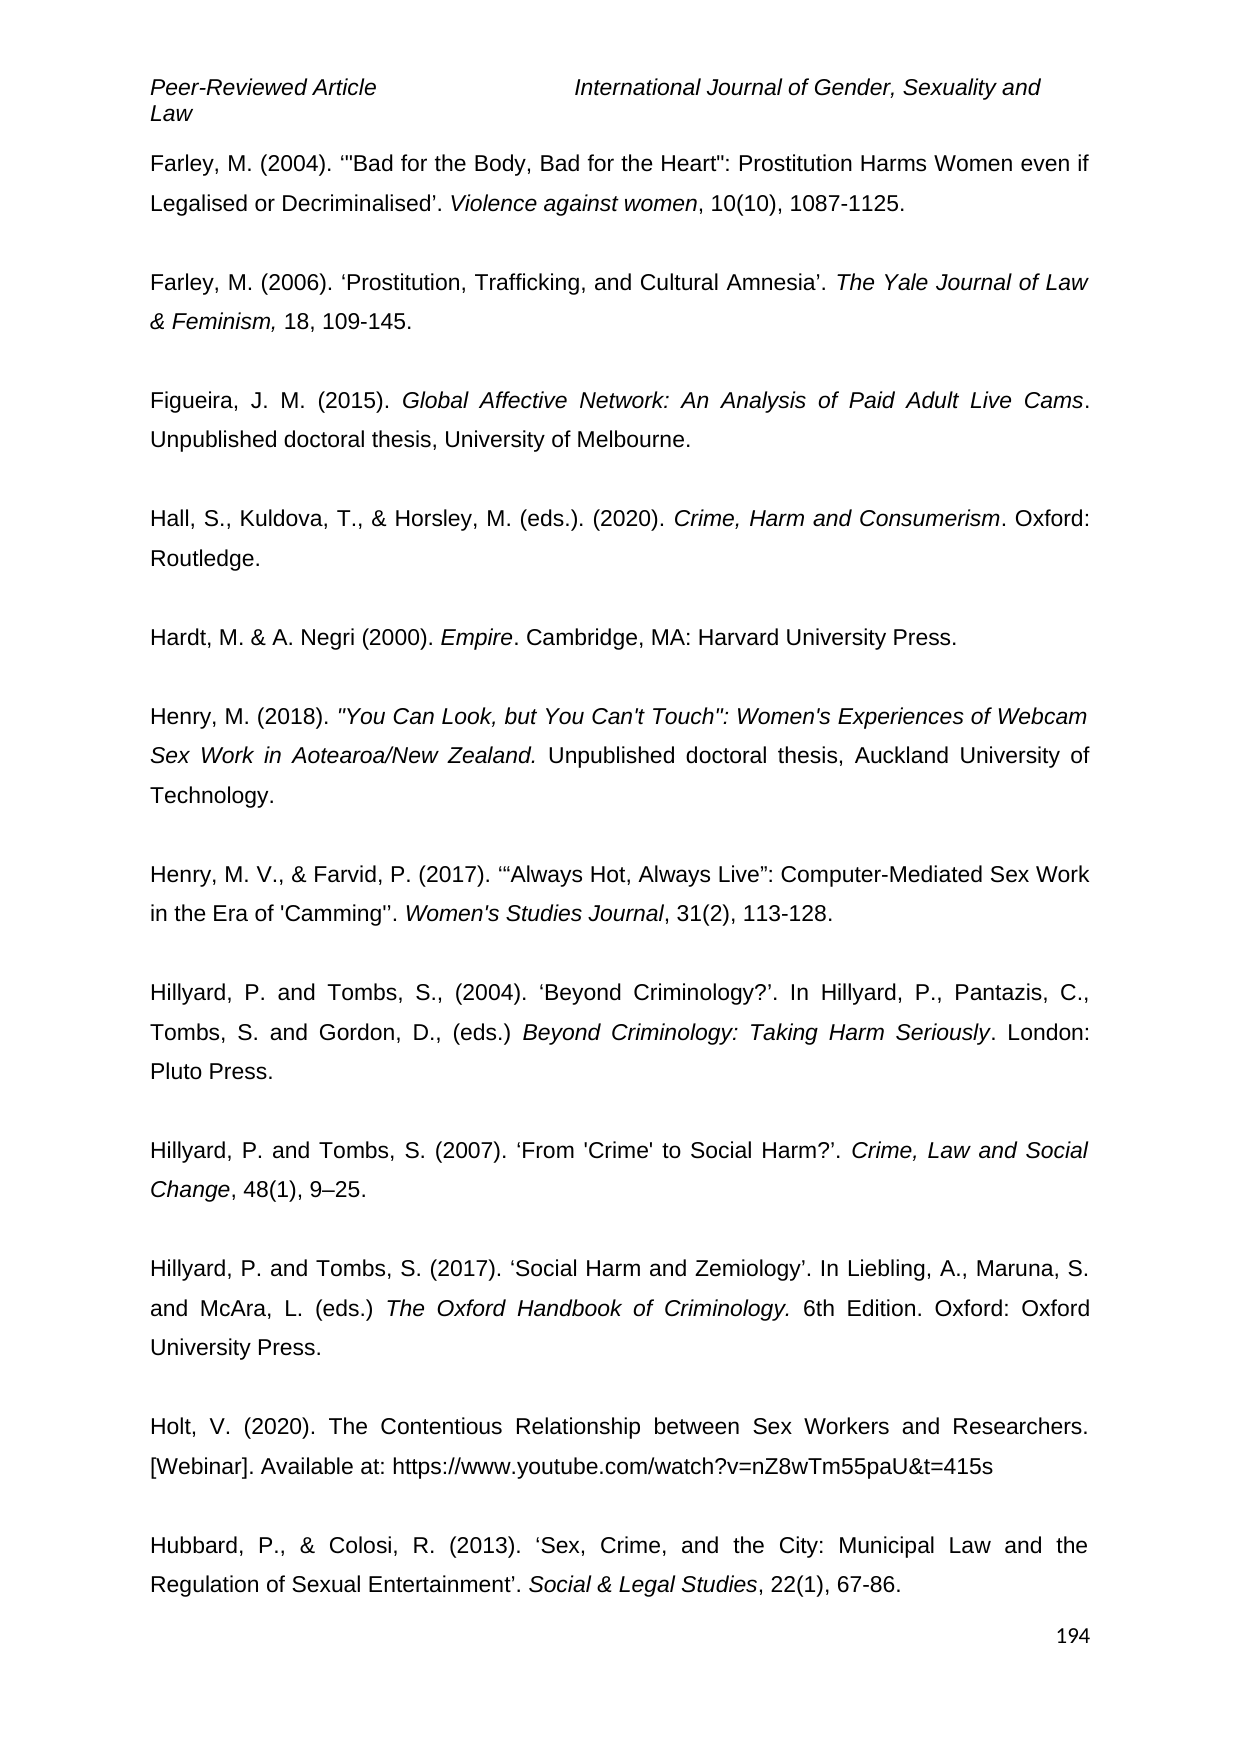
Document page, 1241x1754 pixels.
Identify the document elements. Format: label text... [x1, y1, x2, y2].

text Figueira, J. M. (2015). Global Affective Network: An Analysis of Paid Adult Live Cams. Unpublished doctoral thesis, University of Melbourne. [150, 387, 1090, 453]
text Hillyard, P. and Tombs, S. (2007). ‘From 'Crime' to Social Harm?’. Crime, Law and Social Change, 48(1), 9–25. [150, 1137, 1090, 1203]
text Henry, M. V., & Farvid, P. (2017). ‘“Always Hot, Always Live”: Computer-Mediated Sex Work in the Era of 'Camming'’. Women's Studies Journal, 31(2), 113-128. [150, 861, 1090, 926]
text Holt, V. (2020). The Contentious Relationship between Sex Workers and Researchers. [Webinar]. Available at: https://www.youtube.com/watch?v=nZ8wTm55paU&t=415s [150, 1413, 1090, 1479]
text Farley, M. (2004). ‘"Bad for the Body, Bad for the Heart": Prostitution Harms Women even if Legalised or Decriminalised’. Violence against women, 10(10), 1087-1125. [150, 150, 1090, 216]
text Henry, M. (2018). "You Can Look, but You Can't Touch": Women's Experiences of Webcam Sex Work in Aotearoa/New Zealand. Unpublished doctoral thesis, Auckland University of Technology. [150, 703, 1090, 808]
text Hillyard, P. and Tombs, S., (2004). ‘Beyond Criminology?’. In Hillyard, P., Pantazis, C., Tombs, S. and Gordon, D., (eds.) Beyond Criminology: Taking Harm Seriously. London: Pluto Press. [150, 979, 1090, 1084]
text Hillyard, P. and Tombs, S. (2017). ‘Social Harm and Zemiology’. In Liebling, A., Maruna, S. and McAra, L. (eds.) The Oxford Handbook of Criminology. 6th Edition. Oxford: Oxford University Press. [150, 1255, 1090, 1361]
text Farley, M. (2006). ‘Prostitution, Trafficking, and Cultural Amnesia’. The Yale Journal of Law & Feminism, 18, 109-145. [150, 268, 1090, 334]
text Hubbard, P., & Colosi, R. (2013). ‘Sex, Crime, and the City: Municipal Law and the Regulation of Sexual Entertainment’. Social & Legal Studies, 22(1), 67-86. [150, 1532, 1090, 1598]
text Hall, S., Kuldova, T., & Horsley, M. (eds.). (2020). Crime, Harm and Consumerism. Oxford: Routledge. [150, 505, 1090, 571]
text Hardt, M. & A. Negri (2000). Empire. Cambridge, MA: Harvard University Press. [150, 624, 1090, 650]
